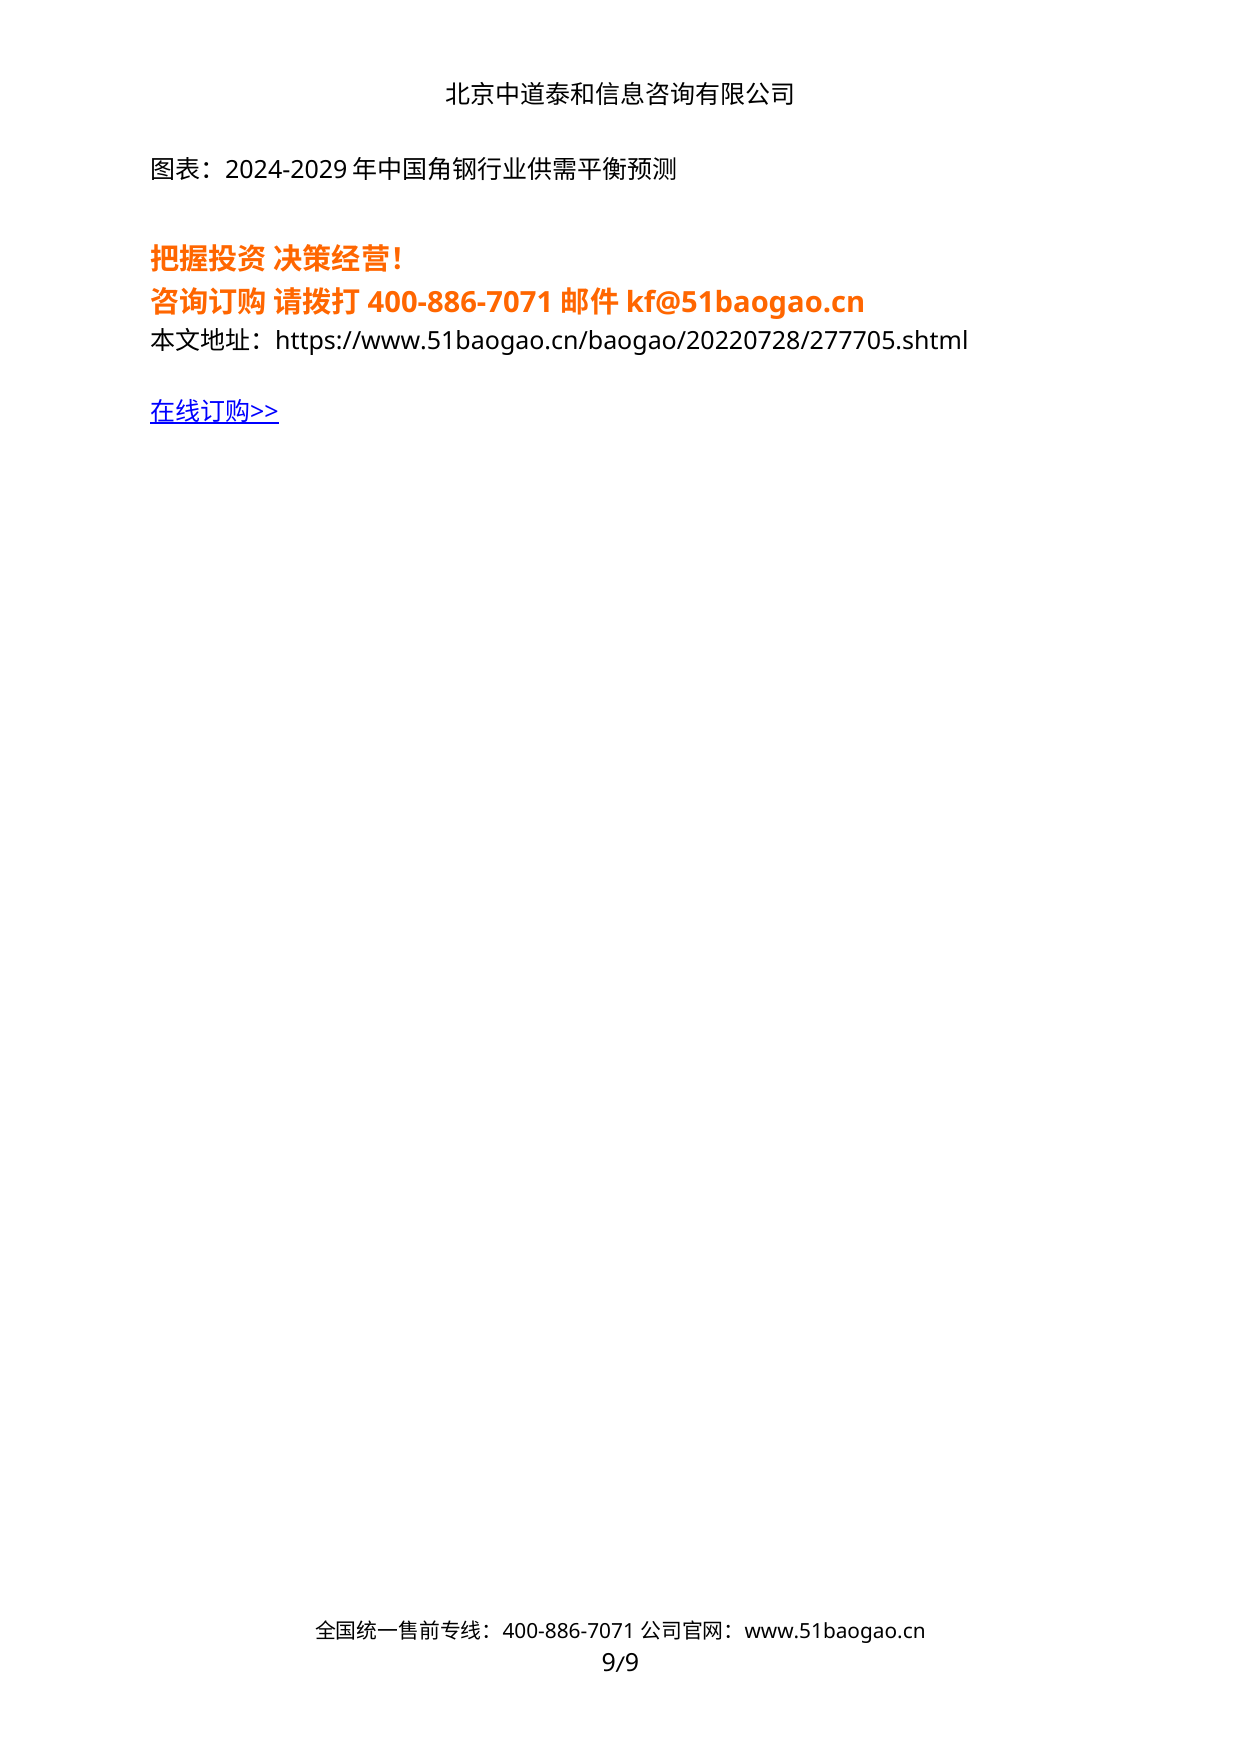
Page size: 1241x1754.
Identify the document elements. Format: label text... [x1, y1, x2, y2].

text 在线订购>> [150, 357, 1090, 427]
text 把握投资 决策经营！咨询订购 请拨打 400-886-7071 邮件 kf@51baogao.cn本文地址：https://www.51baogao.cn/baogao/20220728/277705.shtml [150, 202, 1090, 357]
text 图表：2024-2029年中国角钢行业供需平衡预测 [150, 150, 1090, 186]
